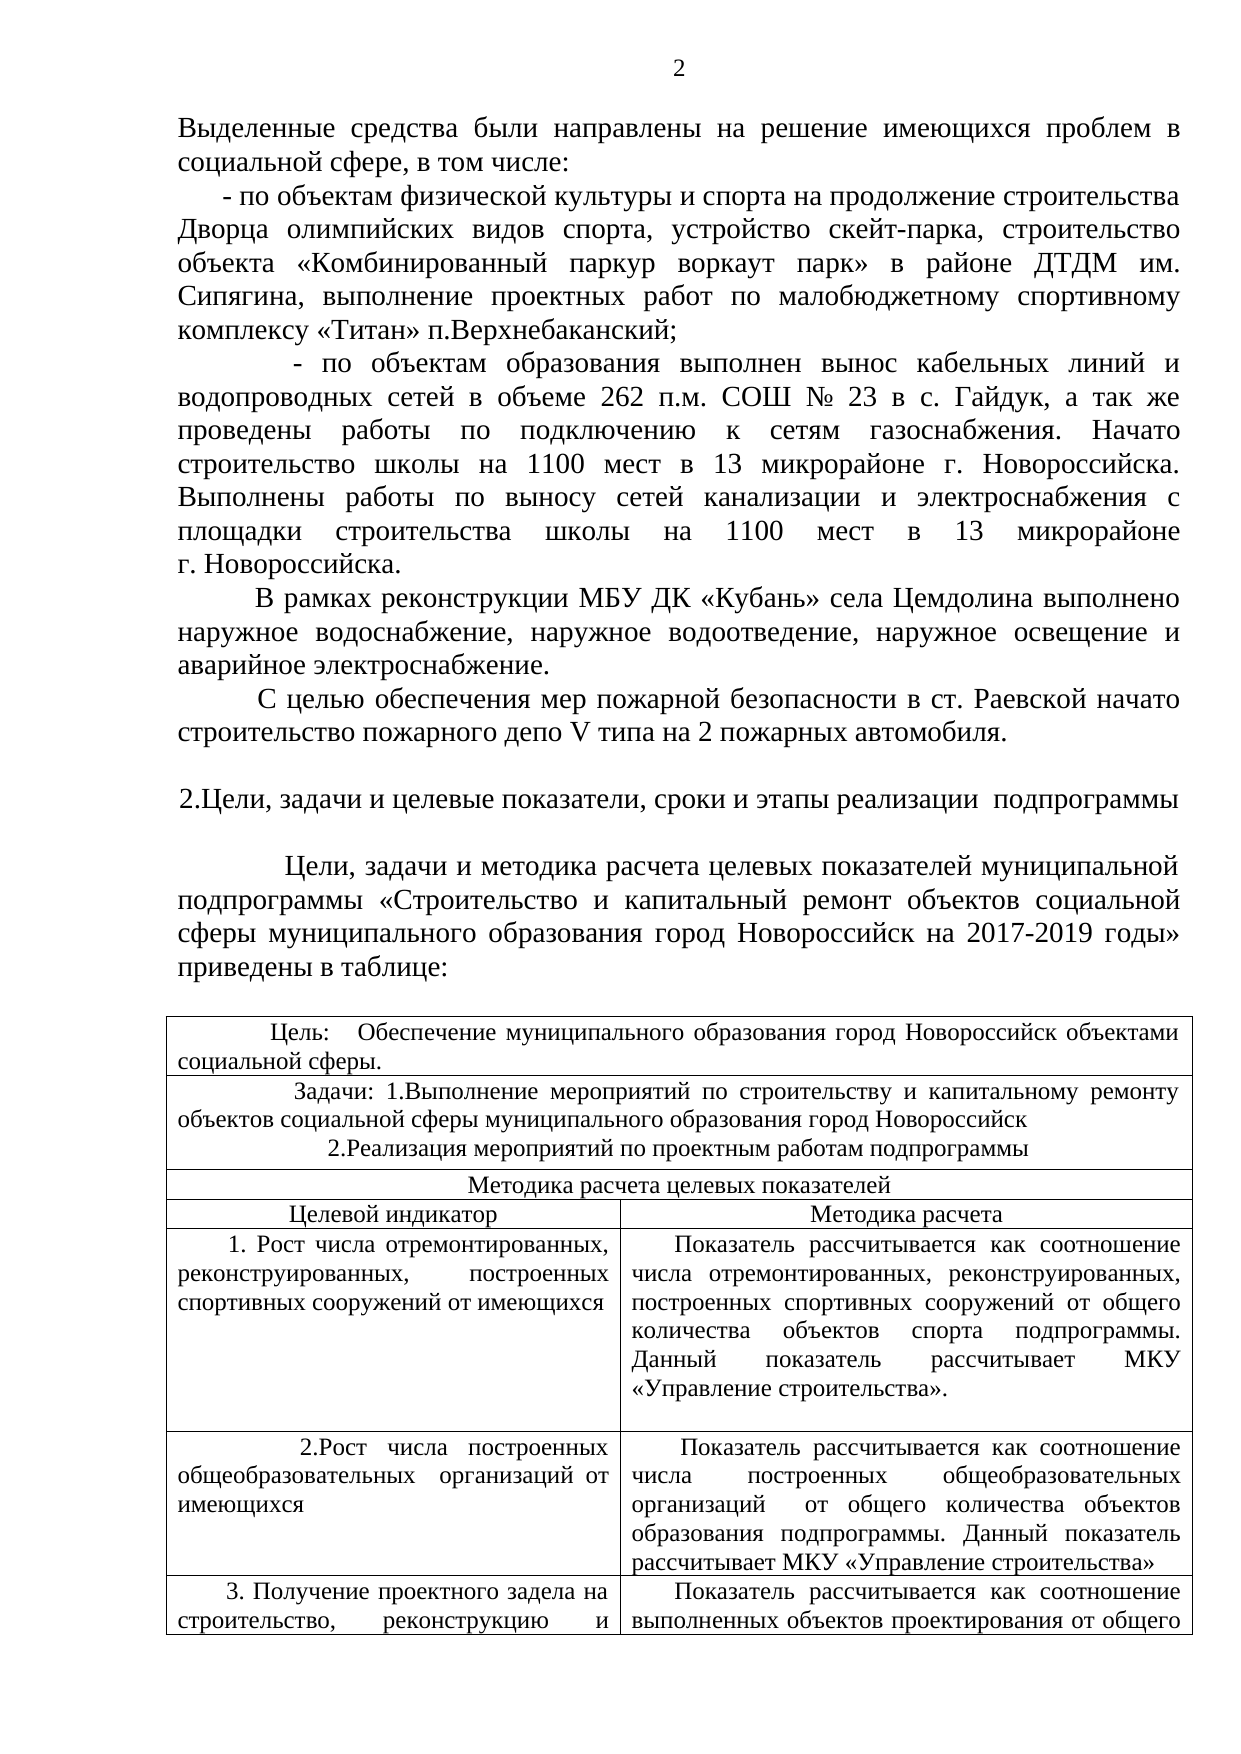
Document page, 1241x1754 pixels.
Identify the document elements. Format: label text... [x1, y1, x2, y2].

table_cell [621, 1576, 1192, 1634]
table_cell Задачи: 1.Выполнение мероприятий по строительству и капитальному ремонту объектов социальной сферы муниципального образования город Новороссийск 2.Реализация мероприятий по проектным работам подпрограммы [167, 1076, 1192, 1169]
table_header Цель: Обеспечение муниципального образования город Новороссийск объектами социальной сферы. [167, 1017, 1192, 1075]
table_cell 2.Рост числа построенных общеобразовательных организаций от имеющихся [167, 1432, 620, 1575]
text 2.Цели, задачи и целевые показатели, сроки и этапы реализации подпрограммы [177, 781, 1181, 815]
text В рамках реконструкции МБУ ДК «Кубань» села Цемдолина выполнено наружное водоснабжение, наружное водоотведение, наружное освещение и аварийное электроснабжение. [177, 580, 1181, 681]
text - по объектам образования выполнен вынос кабельных линий и водопроводных сетей в объеме 262 п.м. СОШ № 23 в с. Гайдук, а так же проведены работы по подключению к сетям газоснабжения. Начато строительство школы на 1100 мест в 13 микрорайоне г. Новороссийска. Выполнены работы по выносу сетей канализации и электроснабжения с площадки строительства школы на 1100 мест в 13 микрорайоне г. Новороссийска. [177, 345, 1181, 580]
table_cell Показатель рассчитывается как соотношение числа построенных общеобразовательных организаций от общего количества объектов образования подпрограммы. Данный показатель рассчитывает МКУ «Управление строительства» [621, 1432, 1192, 1575]
table_cell 1. Рост числа отремонтированных, реконструированных, построенных спортивных сооружений от имеющихся [167, 1229, 620, 1431]
table_cell Методика расчета [621, 1200, 1192, 1228]
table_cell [167, 1576, 620, 1634]
table_cell Целевой индикатор [167, 1200, 620, 1228]
text Цели, задачи и методика расчета целевых показателей муниципальной подпрограммы «Строительство и капитальный ремонт объектов социальной сферы муниципального образования город Новороссийск на 2017-2019 годы» приведены в таблице: [177, 848, 1181, 983]
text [177, 111, 1181, 178]
text С целью обеспечения мер пожарной безопасности в ст. Раевской начато строительство пожарного депо V типа на 2 пожарных автомобиля. [177, 681, 1181, 748]
table_cell Методика расчета целевых показателей [167, 1170, 1192, 1198]
text - по объектам физической культуры и спорта на продолжение строительства Дворца олимпийских видов спорта, устройство скейт-парка, строительство объекта «Комбинированный паркур воркаут парк» в районе ДТДМ им. Сипягина, выполнение проектных работ по малобюджетному спортивному комплексу «Титан» п.Верхнебаканский; [177, 178, 1181, 345]
table_cell Показатель рассчитывается как соотношение числа отремонтированных, реконструированных, построенных спортивных сооружений от общего количества объектов спорта подпрограммы. Данный показатель рассчитывает МКУ «Управление строительства». [621, 1229, 1192, 1431]
